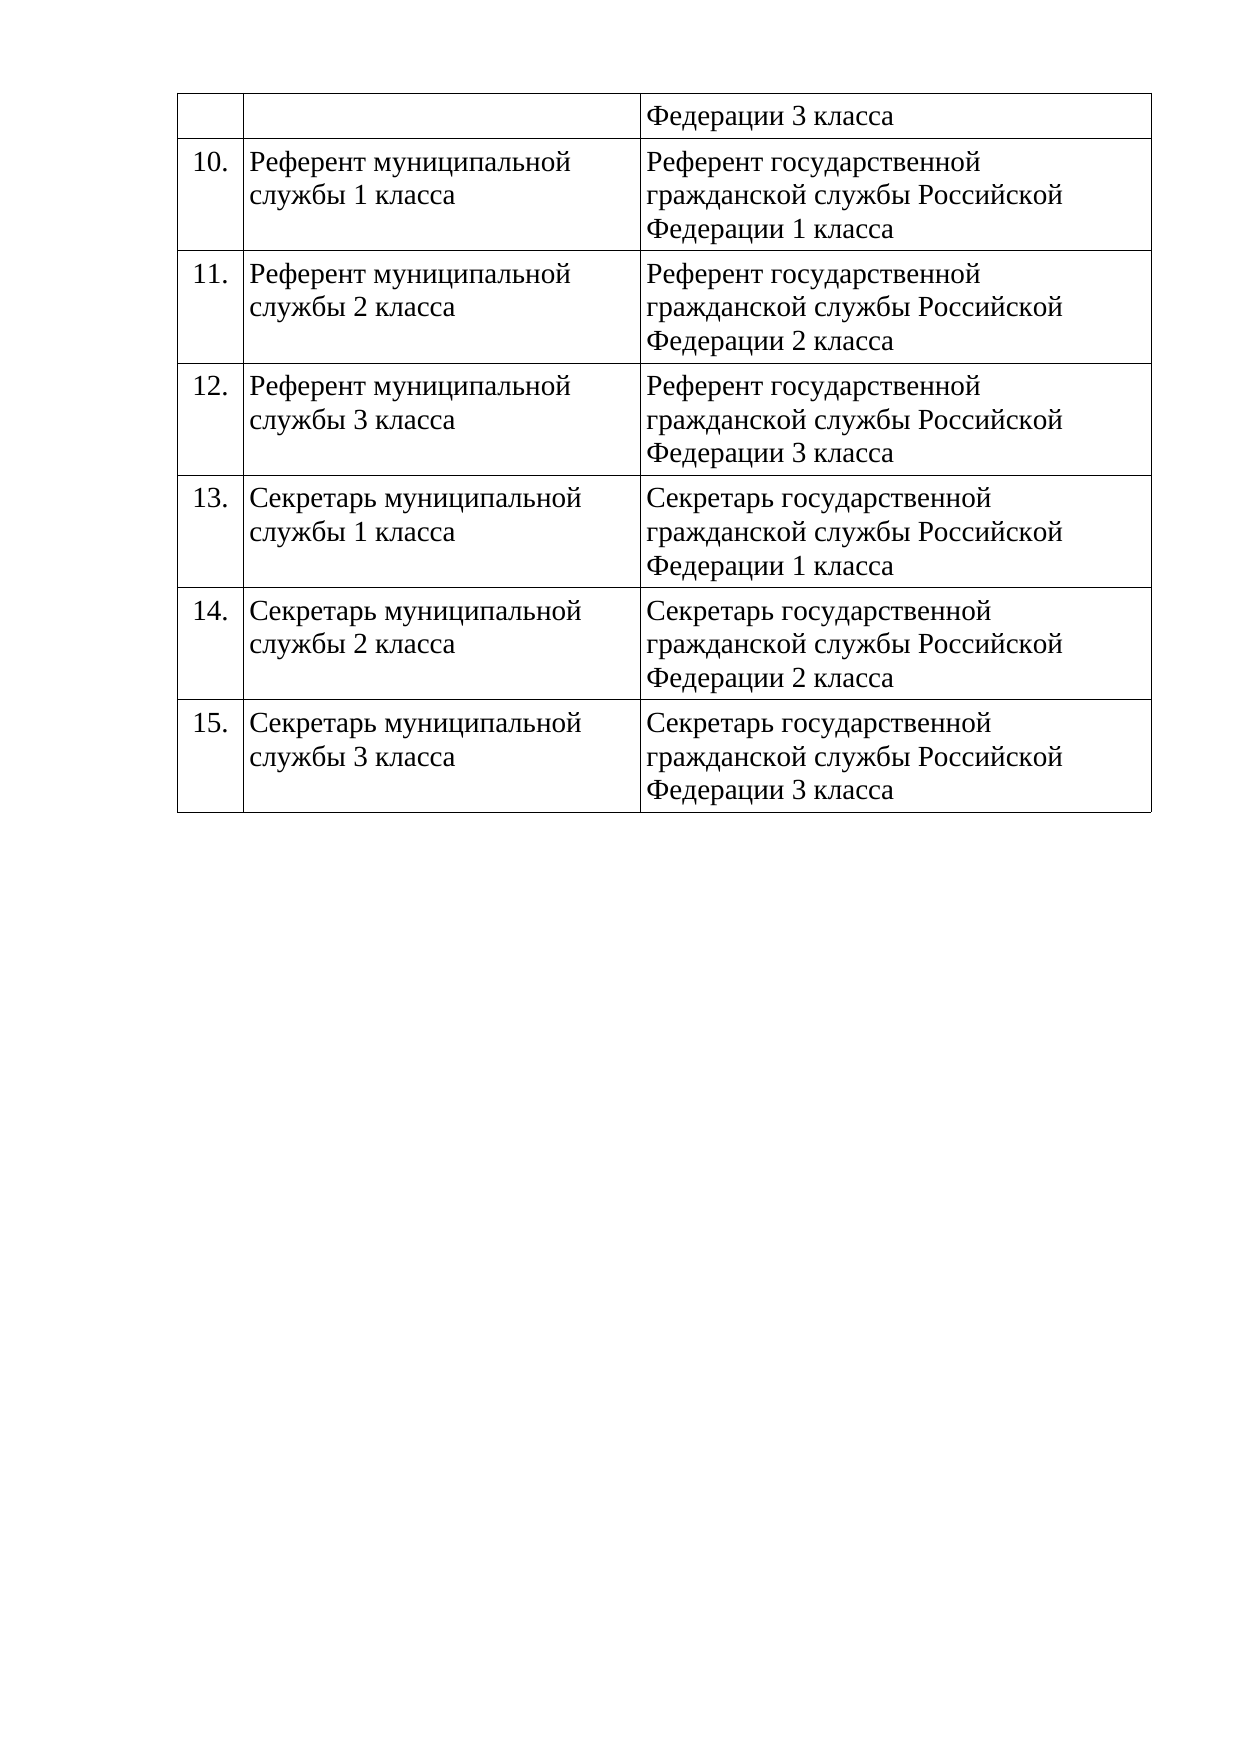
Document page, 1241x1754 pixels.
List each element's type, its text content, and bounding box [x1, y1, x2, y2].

table_cell 15. [178, 700, 243, 812]
table_cell Секретарь государственной гражданской службы Российской Федерации 3 класса [641, 700, 1151, 812]
table_cell Референт муниципальной службы 3 класса [244, 364, 640, 475]
table_cell Референт государственной гражданской службы Российской Федерации 2 класса [641, 251, 1151, 362]
table_cell Секретарь государственной гражданской службы Российской Федерации 2 класса [641, 588, 1151, 699]
table_cell Секретарь муниципальной службы 3 класса [244, 700, 640, 812]
table_cell Секретарь муниципальной службы 1 класса [244, 476, 640, 587]
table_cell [244, 94, 640, 138]
table_cell Референт муниципальной службы 1 класса [244, 139, 640, 250]
table_cell 9. [178, 94, 243, 138]
table_cell Референт государственной гражданской службы Российской Федерации 3 класса [641, 364, 1151, 475]
table_cell Референт муниципальной службы 2 класса [244, 251, 640, 362]
table_cell 11. [178, 251, 243, 362]
table_cell 14. [178, 588, 243, 699]
table_cell Секретарь государственной гражданской службы Российской Федерации 1 класса [641, 476, 1151, 587]
table_cell 13. [178, 476, 243, 587]
table_cell Секретарь муниципальной службы 2 класса [244, 588, 640, 699]
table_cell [641, 94, 1151, 138]
table_cell 10. [178, 139, 243, 250]
table_cell 12. [178, 364, 243, 475]
table_cell Референт государственной гражданской службы Российской Федерации 1 класса [641, 139, 1151, 250]
